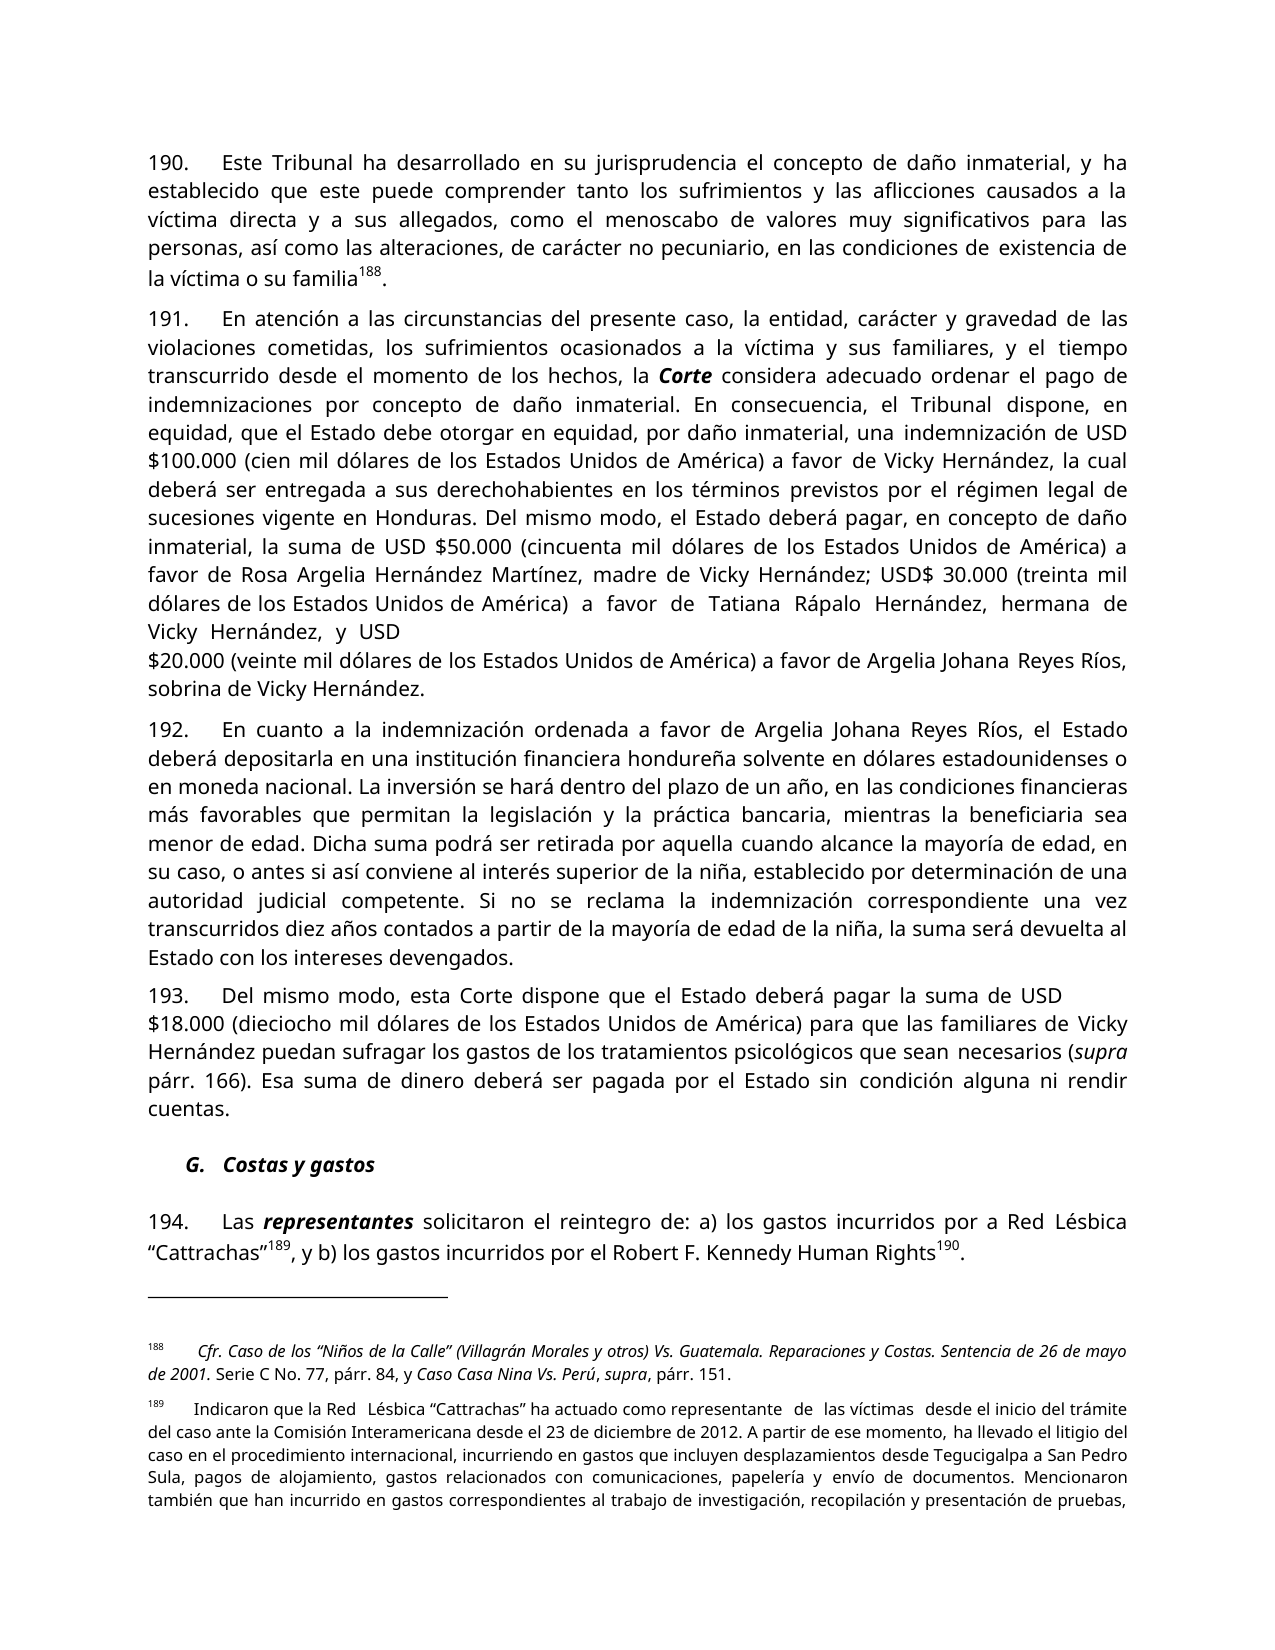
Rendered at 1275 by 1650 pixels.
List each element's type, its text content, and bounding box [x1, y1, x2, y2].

list En atención a las circunstancias del presente caso, la entidad, carácter y gravedad de las violaciones cometidas, los sufrimientos ocasionados a la víctima y sus familiares, y el tiempo transcurrido desde el momento de los hechos, la Corte considera adecuado ordenar el pago de indemnizaciones por concepto de daño inmaterial. En consecuencia, el Tribunal dispone, en equidad, que el Estado debe otorgar en equidad, por daño inmaterial, una indemnización de USD $100.000 (cien mil dólares de los Estados Unidos de América) a favor de Vicky Hernández, la cual deberá ser entregada a sus derechohabientes en los términos previstos por el régimen legal de sucesiones vigente en Honduras. Del mismo modo, el Estado deberá pagar, en concepto de daño inmaterial, la suma de USD $50.000 (cincuenta mil dólares de los Estados Unidos de América) a favor de Rosa Argelia Hernández Martínez, madre de Vicky Hernández; USD$ 30.000 (treinta mil dólares de los Estados Unidos de América) a favor de Tatiana Rápalo Hernández, hermana de Vicky Hernández, y USD [148, 304, 1128, 646]
text $20.000 (veinte mil dólares de los Estados Unidos de América) a favor de Argelia Johana Reyes Ríos, sobrina de Vicky Hernández. [148, 646, 1127, 703]
list Este Tribunal ha desarrollado en su jurisprudencia el concepto de daño inmaterial, y ha establecido que este puede comprender tanto los sufrimientos y las aflicciones causados a la víctima directa y a sus allegados, como el menoscabo de valores muy significativos para las personas, así como las alteraciones, de carácter no pecuniario, en las condiciones de existencia de la víctima o su familia188. [148, 148, 1127, 292]
list Las representantes solicitaron el reintegro de: a) los gastos incurridos por a Red Lésbica “Cattrachas”189, y b) los gastos incurridos por el Robert F. Kennedy Human Rights190. [148, 1207, 1127, 1266]
text 188 Cfr. Caso de los “Niños de la Calle” (Villagrán Morales y otros) Vs. Guatemala. Reparaciones y Costas. Sentencia de 26 de mayo de 2001. Serie C No. 77, párr. 84, y Caso Casa Nina Vs. Perú, supra, párr. 151. [148, 1340, 1128, 1385]
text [148, 1398, 1128, 1511]
text $18.000 (dieciocho mil dólares de los Estados Unidos de América) para que las familiares de Vicky Hernández puedan sufragar los gastos de los tratamientos psicológicos que sean necesarios (supra párr. 166). Esa suma de dinero deberá ser pagada por el Estado sin condición alguna ni rendir cuentas. [148, 1009, 1128, 1123]
list En cuanto a la indemnización ordenada a favor de Argelia Johana Reyes Ríos, el Estado deberá depositarla en una institución financiera hondureña solvente en dólares estadounidenses o en moneda nacional. La inversión se hará dentro del plazo de un año, en las condiciones financieras más favorables que permitan la legislación y la práctica bancaria, mientras la beneficiaria sea menor de edad. Dicha suma podrá ser retirada por aquella cuando alcance la mayoría de edad, en su caso, o antes si así conviene al interés superior de la niña, establecido por determinación de una autoridad judicial competente. Si no se reclama la indemnización correspondiente una vez transcurridos diez años contados a partir de la mayoría de edad de la niña, la suma será devuelta al Estado con los intereses devengados. [148, 715, 1128, 971]
list Del mismo modo, esta Corte dispone que el Estado deberá pagar la suma de USD [148, 984, 1169, 1009]
subtitle Costas y gastos [185, 1151, 1169, 1179]
